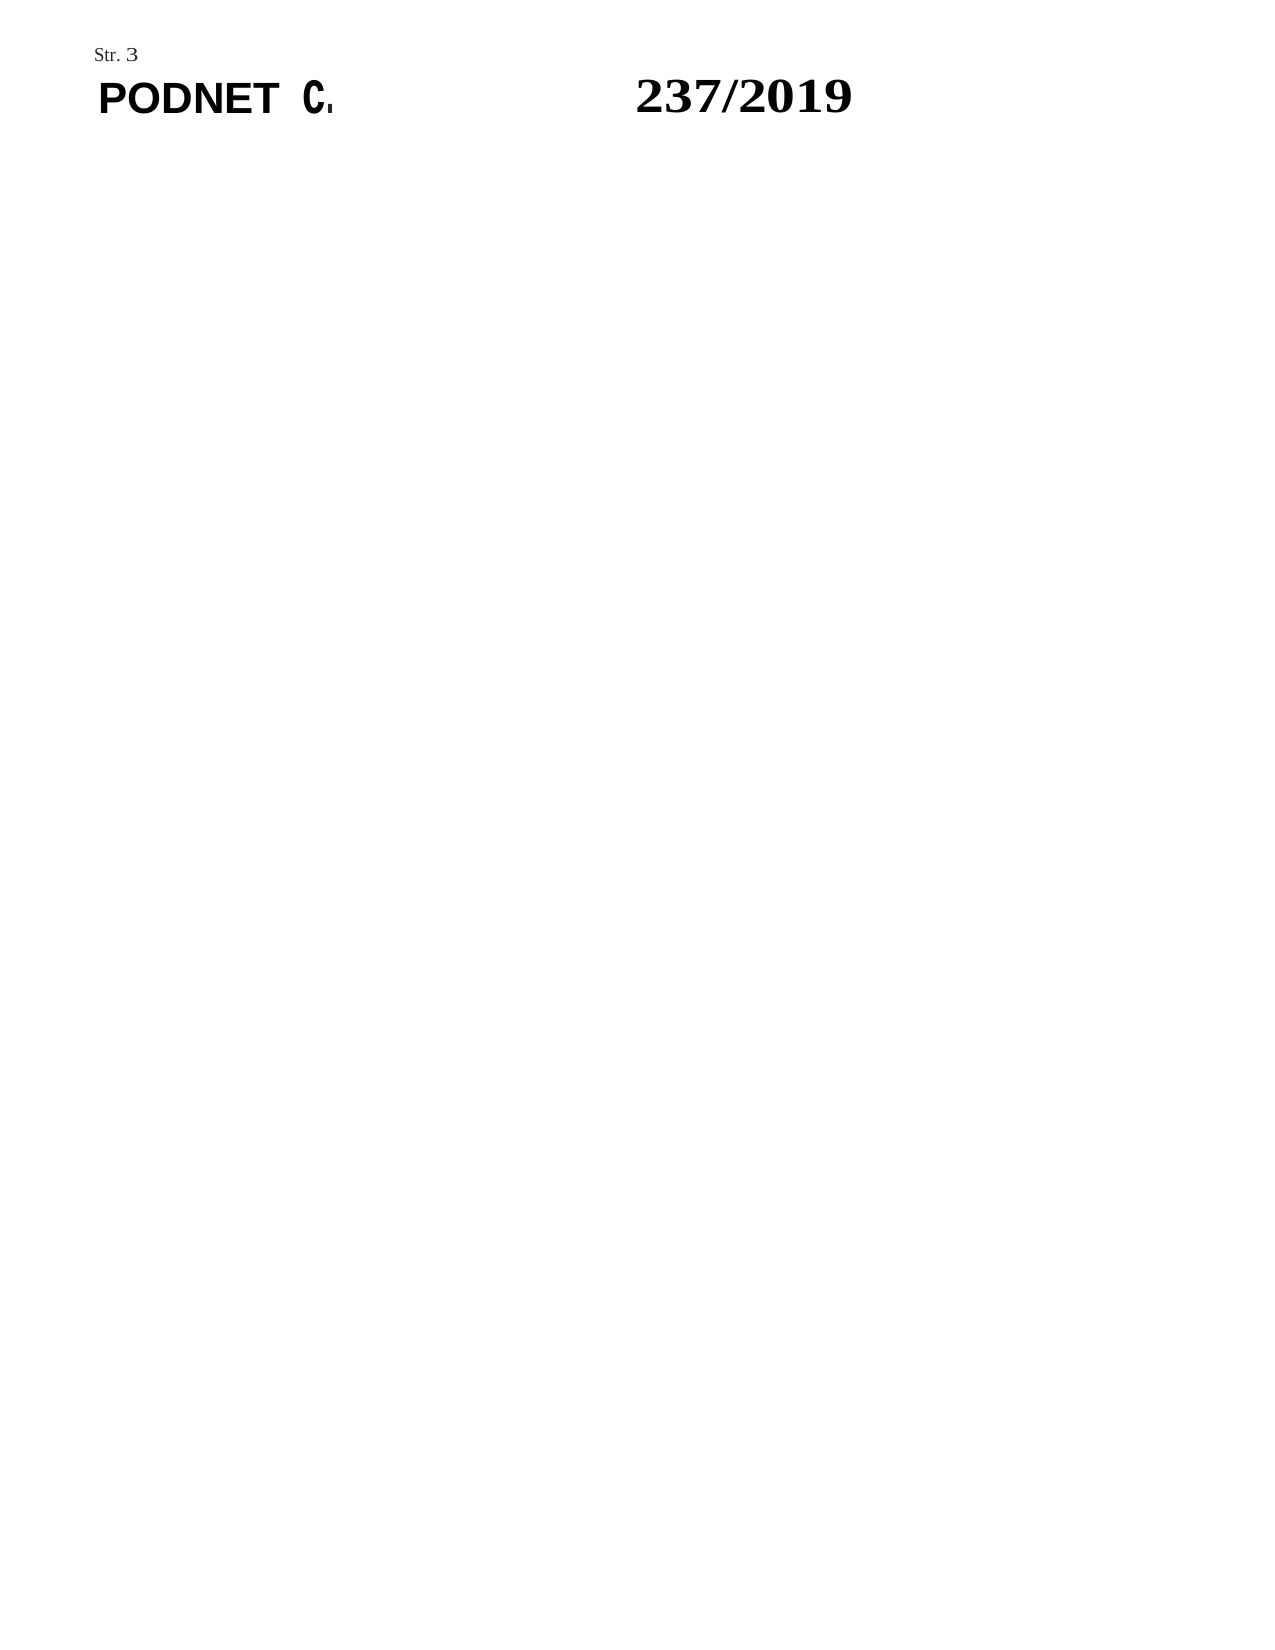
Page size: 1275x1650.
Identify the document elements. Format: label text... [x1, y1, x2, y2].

text Str. 3 [94, 43, 1202, 65]
text PODNET c. 237/2019 [98, 65, 1202, 127]
